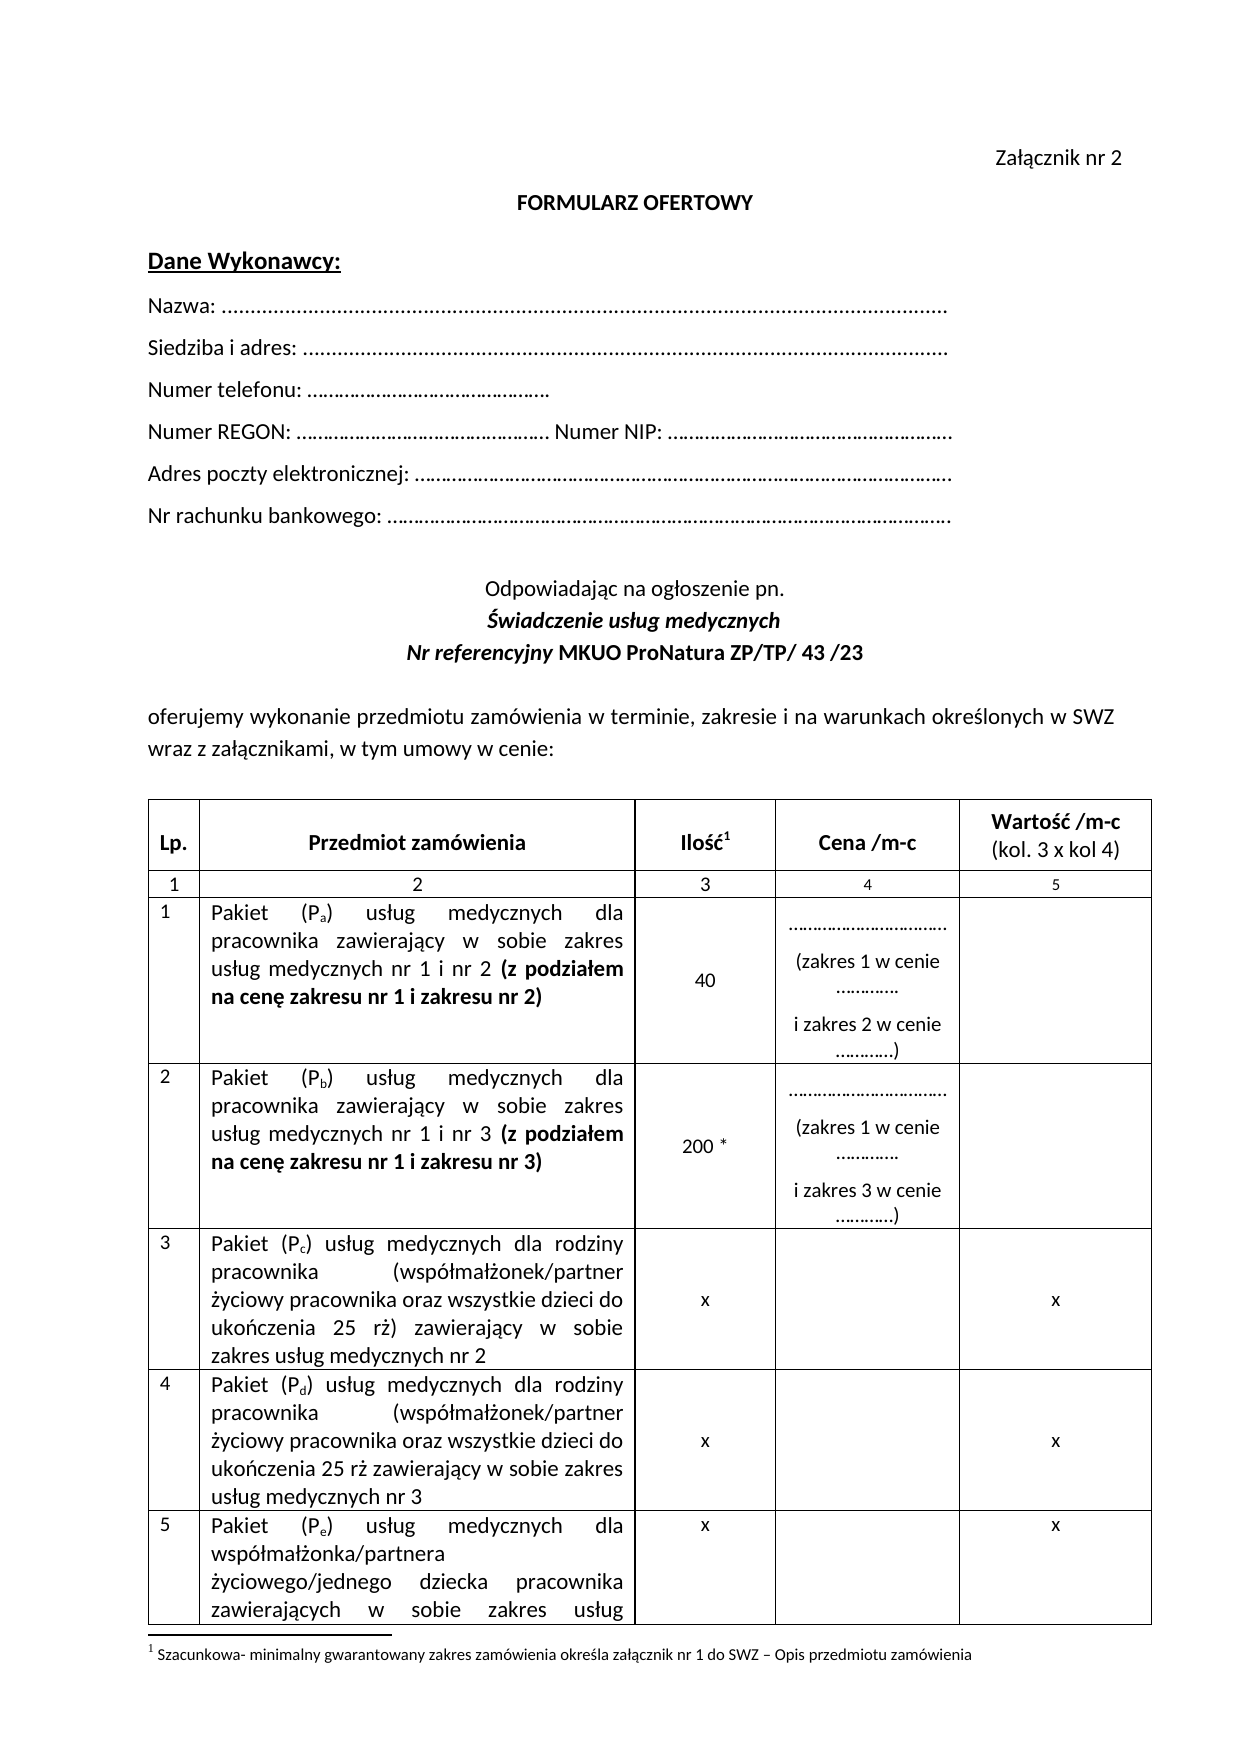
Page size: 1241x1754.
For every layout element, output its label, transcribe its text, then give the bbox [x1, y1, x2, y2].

table_cell 4 [776, 871, 959, 897]
table_cell x [960, 1229, 1151, 1369]
table_cell [776, 1370, 959, 1510]
text Numer telefonu: ………………………………………. [148, 375, 1122, 403]
table_header Lp. [149, 800, 199, 870]
table_cell Pakiet (Pb) usług medycznych dla pracownika zawierający w sobie zakres usług medycznych nr 1 i nr 3 (z podziałem na cenę zakresu nr 1 i zakresu nr 3) [200, 1064, 634, 1228]
table_cell x [960, 1370, 1151, 1510]
table_cell 4 [149, 1370, 199, 1510]
table_cell x [636, 1370, 775, 1510]
table_cell [776, 1229, 959, 1369]
text Nr referencyjny MKUO ProNatura ZP/TP/ 43 /23 [148, 638, 1122, 666]
text Siedziba i adres: ................................................................................................................ [148, 333, 1122, 361]
table_cell [960, 898, 1151, 1062]
table_cell 40 [636, 898, 775, 1062]
table_cell Pakiet (Pa) usług medycznych dla pracownika zawierający w sobie zakres usług medycznych nr 1 i nr 2 (z podziałem na cenę zakresu nr 1 i zakresu nr 2) [200, 898, 634, 1062]
text Numer REGON: ………………………………………… Numer NIP: ……………………………………………… [148, 417, 1122, 445]
table_cell 2 [200, 871, 634, 897]
table_cell Pakiet (Pd) usług medycznych dla rodziny pracownika (współmałżonek/partner życiowy pracownika oraz wszystkie dzieci do ukończenia 25 rż zawierający w sobie zakres usług medycznych nr 3 [200, 1370, 634, 1510]
text Świadczenie usług medycznych [148, 606, 1122, 634]
list Załącznik nr 2 [148, 143, 1122, 171]
table_cell 5 [149, 1511, 199, 1623]
text Odpowiadając na ogłoszenie pn. [148, 574, 1122, 602]
table_cell …………………………… (zakres 1 w cenie …………. i zakres 2 w cenie …………) [776, 898, 959, 1062]
table_cell x [960, 1511, 1151, 1623]
table_cell Pakiet (Pc) usług medycznych dla rodziny pracownika (współmałżonek/partner życiowy pracownika oraz wszystkie dzieci do ukończenia 25 rż) zawierający w sobie zakres usług medycznych nr 2 [200, 1229, 634, 1369]
table_cell 2 [149, 1064, 199, 1228]
text Adres poczty elektronicznej: ………………………………………………………………………………………… [148, 459, 1122, 487]
text oferujemy wykonanie przedmiotu zamówienia w terminie, zakresie i na warunkach określonych w SWZ wraz z załącznikami, w tym umowy w cenie: [148, 702, 1122, 763]
table_cell x [636, 1511, 775, 1623]
table_cell x [636, 1229, 775, 1369]
table_cell 3 [636, 871, 775, 897]
text Dane Wykonawcy: [148, 245, 1122, 276]
table_header Przedmiot zamówienia [200, 800, 634, 870]
table_cell 1 [149, 871, 199, 897]
text Nr rachunku bankowego: …………………………………………………………………………………………….. [148, 501, 1122, 529]
table_cell [960, 1064, 1151, 1228]
table_header Wartość /m-c (kol. 3 x kol 4) [960, 800, 1151, 870]
table_header Cena /m-c [776, 800, 959, 870]
table_cell 5 [960, 871, 1151, 897]
table_cell 200 * [636, 1064, 775, 1228]
text Nazwa: .............................................................................................................................. [148, 291, 1122, 319]
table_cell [200, 1511, 634, 1623]
list FORMULARZ OFERTOWY [148, 188, 1122, 216]
table_header Ilość [636, 800, 775, 870]
table_cell …………………………… (zakres 1 w cenie …………. i zakres 3 w cenie …………) [776, 1064, 959, 1228]
table_cell 1 [149, 898, 199, 1062]
table_cell [776, 1511, 959, 1623]
table_cell 3 [149, 1229, 199, 1369]
